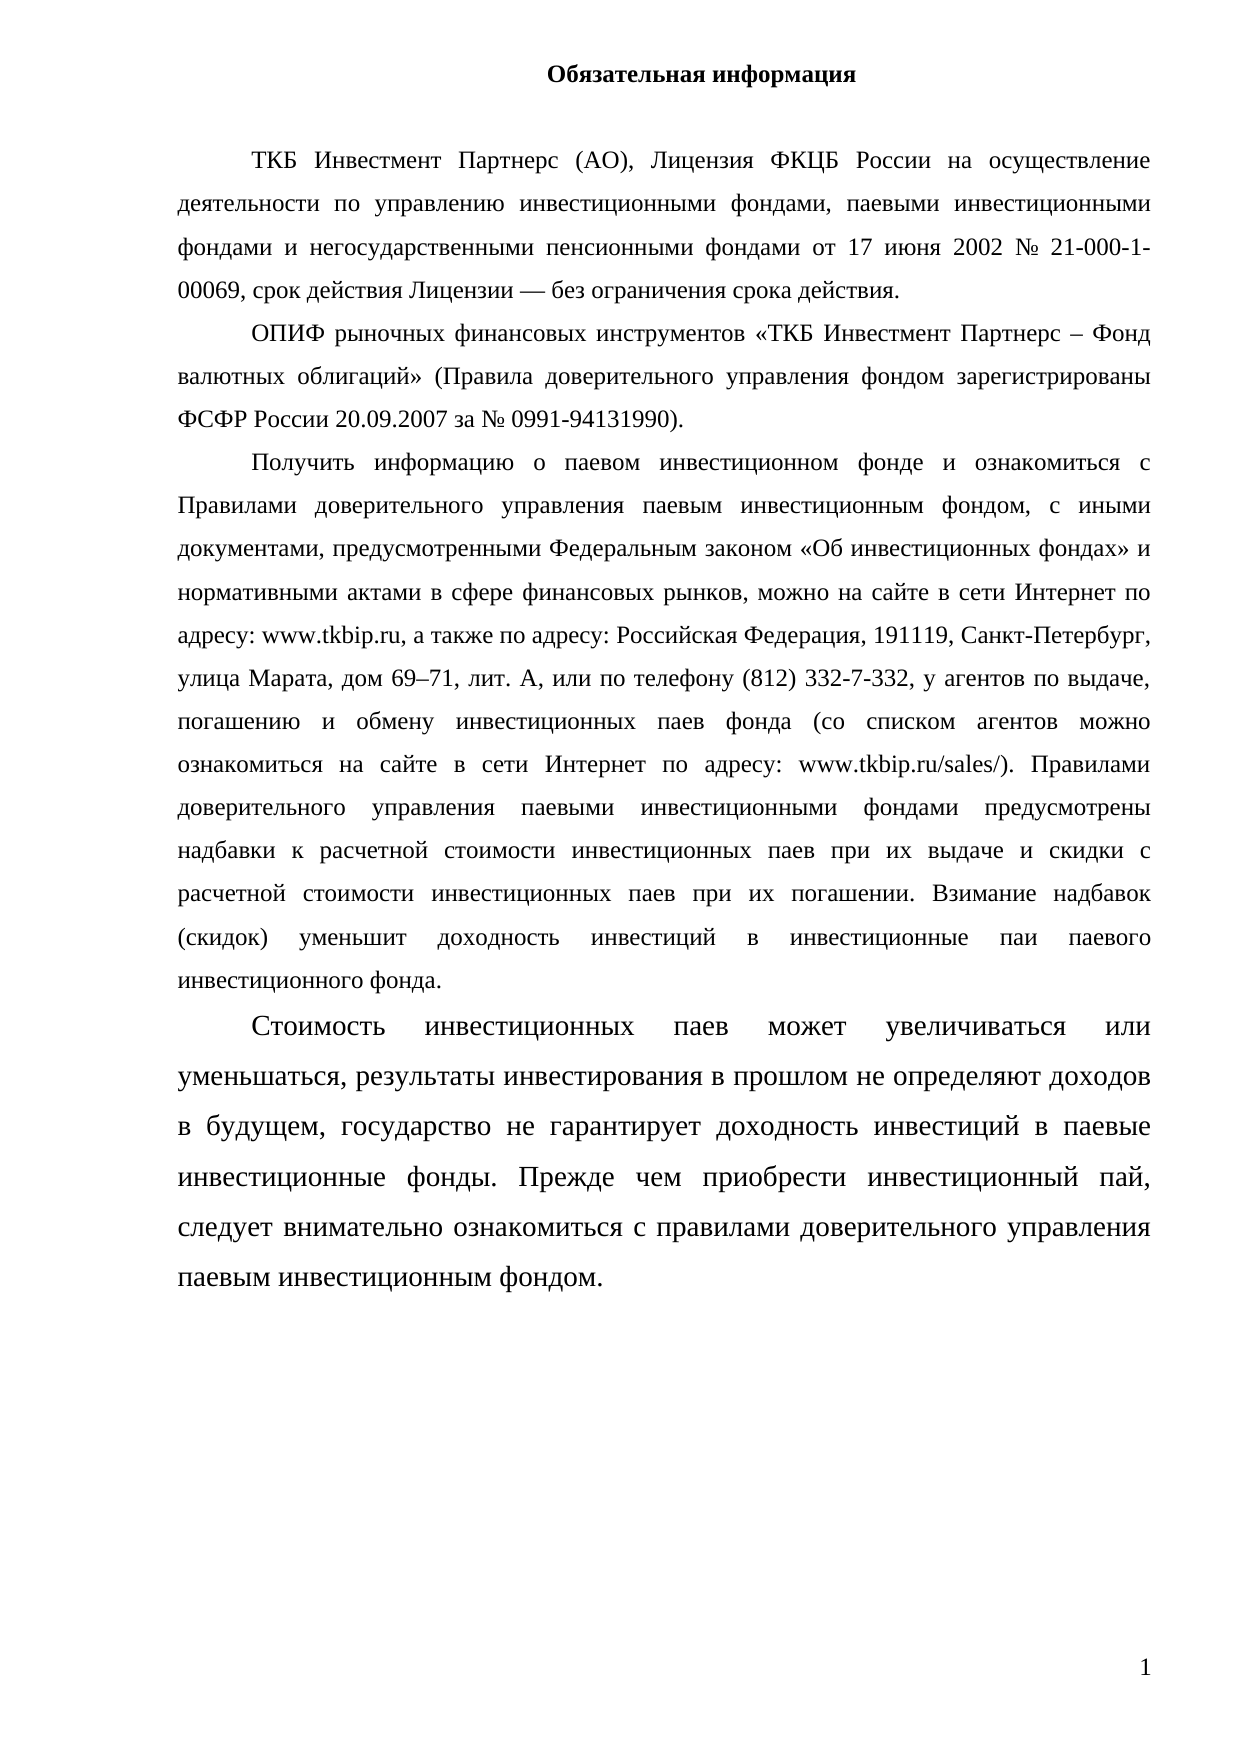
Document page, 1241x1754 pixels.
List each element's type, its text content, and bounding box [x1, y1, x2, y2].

text ТКБ Инвестмент Партнерс (АО), Лицензия ФКЦБ России на осуществление деятельности по управлению инвестиционными фондами, паевыми инвестиционными фондами и негосударственными пенсионными фондами от 17 июня 2002 № 21-000-1-00069, срок действия Лицензии — без ограничения срока действия. [177, 145, 1152, 303]
text Получить информацию о паевом инвестиционном фонде и ознакомиться с Правилами доверительного управления паевым инвестиционным фондом, с иными документами, предусмотренными Федеральным законом «Об инвестиционных фондах» и нормативными актами в сфере финансовых рынков, можно на сайте в сети Интернет по адресу: www.tkbip.ru, а также по адресу: Российская Федерация, 191119, Санкт-Петербург, улица Марата, дом 69–71, лит. А, или по телефону (812) 332-7-332, у агентов по выдаче, погашению и обмену инвестиционных паев фонда (со списком агентов можно ознакомиться на сайте в сети Интернет по адресу: www.tkbip.ru/sales/). Правилами доверительного управления паевыми инвестиционными фондами предусмотрены надбавки к расчетной стоимости инвестиционных паев при их выдаче и скидки с расчетной стоимости инвестиционных паев при их погашении. Взимание надбавок (скидок) уменьшит доходность инвестиций в инвестиционные паи паевого инвестиционного фонда. [177, 447, 1152, 993]
text ОПИФ рыночных финансовых инструментов «ТКБ Инвестмент Партнерс – Фонд валютных облигаций» (Правила доверительного управления фондом зарегистрированы ФСФР России 20.09.2007 за № 0991-94131990). [177, 318, 1152, 433]
text Стоимость инвестиционных паев может увеличиваться или уменьшаться, результаты инвестирования в прошлом не определяют доходов в будущем, государство не гарантирует доходность инвестиций в паевые инвестиционные фонды. Прежде чем приобрести инвестиционный пай, следует внимательно ознакомиться с правилами доверительного управления паевым инвестиционным фондом. [177, 1008, 1152, 1293]
text Обязательная информация [177, 59, 1152, 88]
